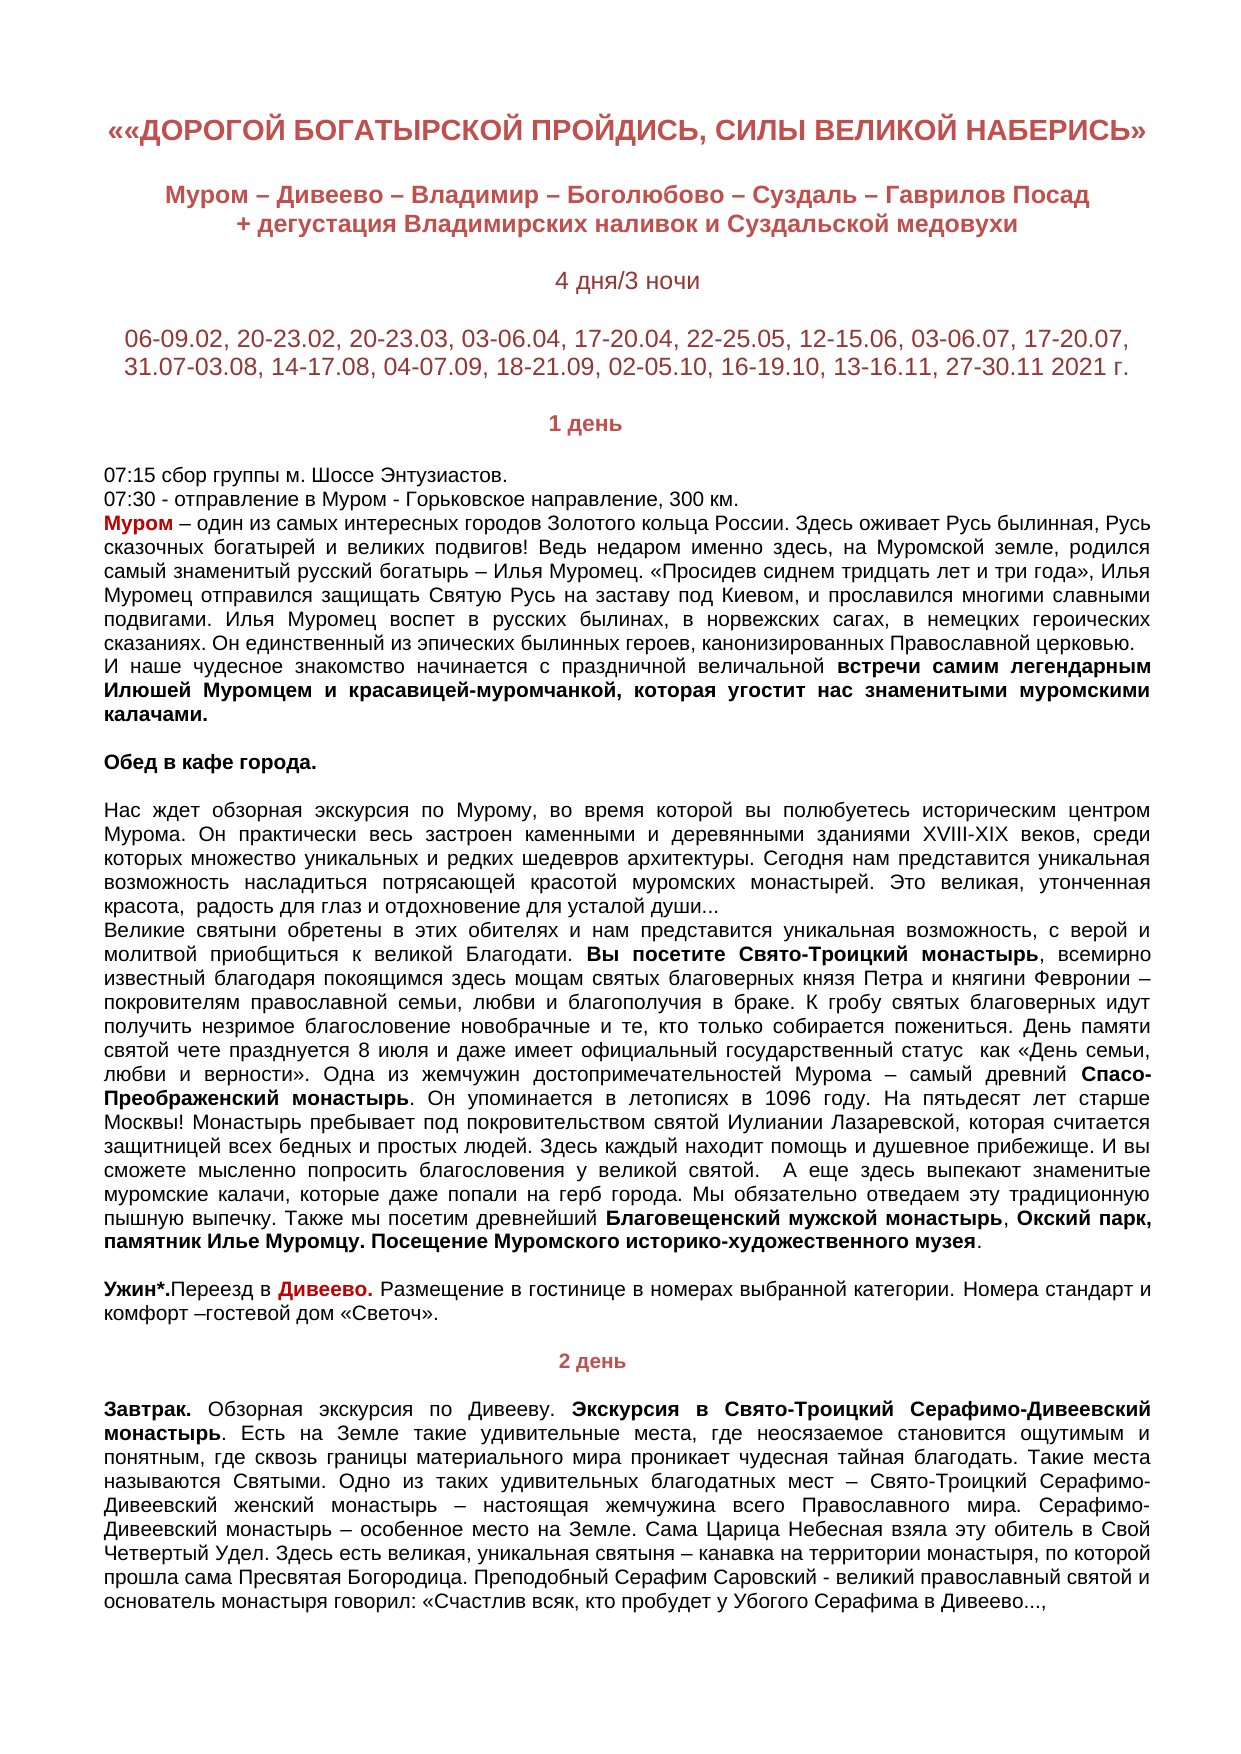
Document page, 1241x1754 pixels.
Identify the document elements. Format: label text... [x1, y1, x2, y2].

text Великие святыни обретены в этих обителях и нам представится уникальная возможность, с верой и молитвой приобщиться к великой Благодати. Вы посетите Свято-Троицкий монастырь, всемирно известный благодаря покоящимся здесь мощам святых благоверных князя Петра и княгини Февронии – покровителям православной семьи, любви и благополучия в браке. К гробу святых благоверных идут получить незримое благословение новобрачные и те, кто только собирается пожениться. День памяти святой чете празднуется 8 июля и даже имеет официальный государственный статус как «День семьи, любви и верности». Одна из жемчужин достопримечательностей Мурома – самый древний Спасо-Преображенский монастырь. Он упоминается в летописях в 1096 году. На пятьдесят лет старше Москвы! Монастырь пребывает под покровительством святой Иулиании Лазаревской, которая считается защитницей всех бедных и простых людей. Здесь каждый находит помощь и душевное прибежище. И вы сможете мысленно попросить благословения у великой святой. А еще здесь выпекают знаменитые муромские калачи, которые даже попали на герб города. Мы обязательно отведаем эту традиционную пышную выпечку. Также мы посетим древнейший Благовещенский мужской монастырь, Окский парк, памятник Илье Муромцу. Посещение Муромского историко-художественного музея. [103, 918, 1152, 1253]
text 07:30 - отправление в Муром - Горьковское направление, 300 км. [103, 487, 1152, 511]
text Нас ждет обзорная экскурсия по Мурому, во время которой вы полюбуетесь историческим центром Мурома. Он практически весь застроен каменными и деревянными зданиями XVIII-XIX веков, среди которых множество уникальных и редких шедевров архитектуры. Сегодня нам представится уникальная возможность насладиться потрясающей красотой муромских монастырей. Это великая, утонченная красота, радость для глаз и отдохновение для усталой души... [103, 798, 1152, 918]
text + дегустация Владимирских наливок и Суздальской медовухи [103, 209, 1152, 266]
text ««ДОРОГОЙ БОГАТЫРСКОЙ ПРОЙДИСЬ, СИЛЫ ВЕЛИКОЙ НАБЕРИСЬ» [103, 113, 1152, 146]
text И наше чудесное знакомство начинается с праздничной величальной встречи самим легендарным Илюшей Муромцем и красавицей-муромчанкой, которая угостит нас знаменитыми муромскими калачами. [103, 654, 1152, 726]
text Завтрак. Обзорная экскурсия по Дивееву. Экскурсия в Свято-Троицкий Серафимо-Дивеевский монастырь. Есть на Земле такие удивительные места, где неосязаемое становится ощутимым и понятным, где сквозь границы материального мира проникает чудесная тайная благодать. Такие места называются Святыми. Одно из таких удивительных благодатных мест – Свято-Троицкий Серафимо-Дивеевский женский монастырь – настоящая жемчужина всего Православного мира. Серафимо-Дивеевский монастырь – особенное место на Земле. Сама Царица Небесная взяла эту обитель в Свой Четвертый Удел. Здесь есть великая, уникальная святыня – канавка на территории монастыря, по которой прошла сама Пресвятая Богородица. Преподобный Серафим Саровский - великий православный святой и основатель монастыря говорил: «Счастлив всяк, кто пробудет у Убогого Серафима в Дивеево..., [103, 1397, 1152, 1613]
text 07:15 сбор группы м. Шоссе Энтузиастов. [103, 463, 1152, 487]
text Обед в кафе города. [103, 750, 1152, 774]
list 2 день [160, 1349, 1152, 1373]
text Муром – один из самых интересных городов Золотого кольца России. Здесь оживает Русь былинная, Русь сказочных богатырей и великих подвигов! Ведь недаром именно здесь, на Муромской земле, родился самый знаменитый русский богатырь – Илья Муромец. «Просидев сиднем тридцать лет и три года», Илья Муромец отправился защищать Святую Русь на заставу под Киевом, и прославился многими славными подвигами. Илья Муромец воспет в русских былинах, в норвежских сагах, в немецких героических сказаниях. Он единственный из эпических былинных героев, канонизированных Православной церковью. [103, 511, 1152, 654]
text 06-09.02, 20-23.02, 20-23.03, 03-06.04, 17-20.04, 22-25.05, 12-15.06, 03-06.07, 17-20.07, 31.07-03.08, 14-17.08, 04-07.09, 18-21.09, 02-05.10, 16-19.10, 13-16.11, 27-30.11 2021 г. [103, 324, 1152, 381]
list 1 день [160, 410, 1174, 436]
text 4 дня/3 ночи [103, 266, 1152, 295]
text Муром – Дивеево – Владимир – Боголюбово – Суздаль – Гаврилов Посад [103, 146, 1152, 209]
text Ужин*.Переезд в Дивеево. Размещение в гостинице в номерах выбранной категории. Номера стандарт и комфорт –гостевой дом «Светоч». [103, 1277, 1152, 1325]
